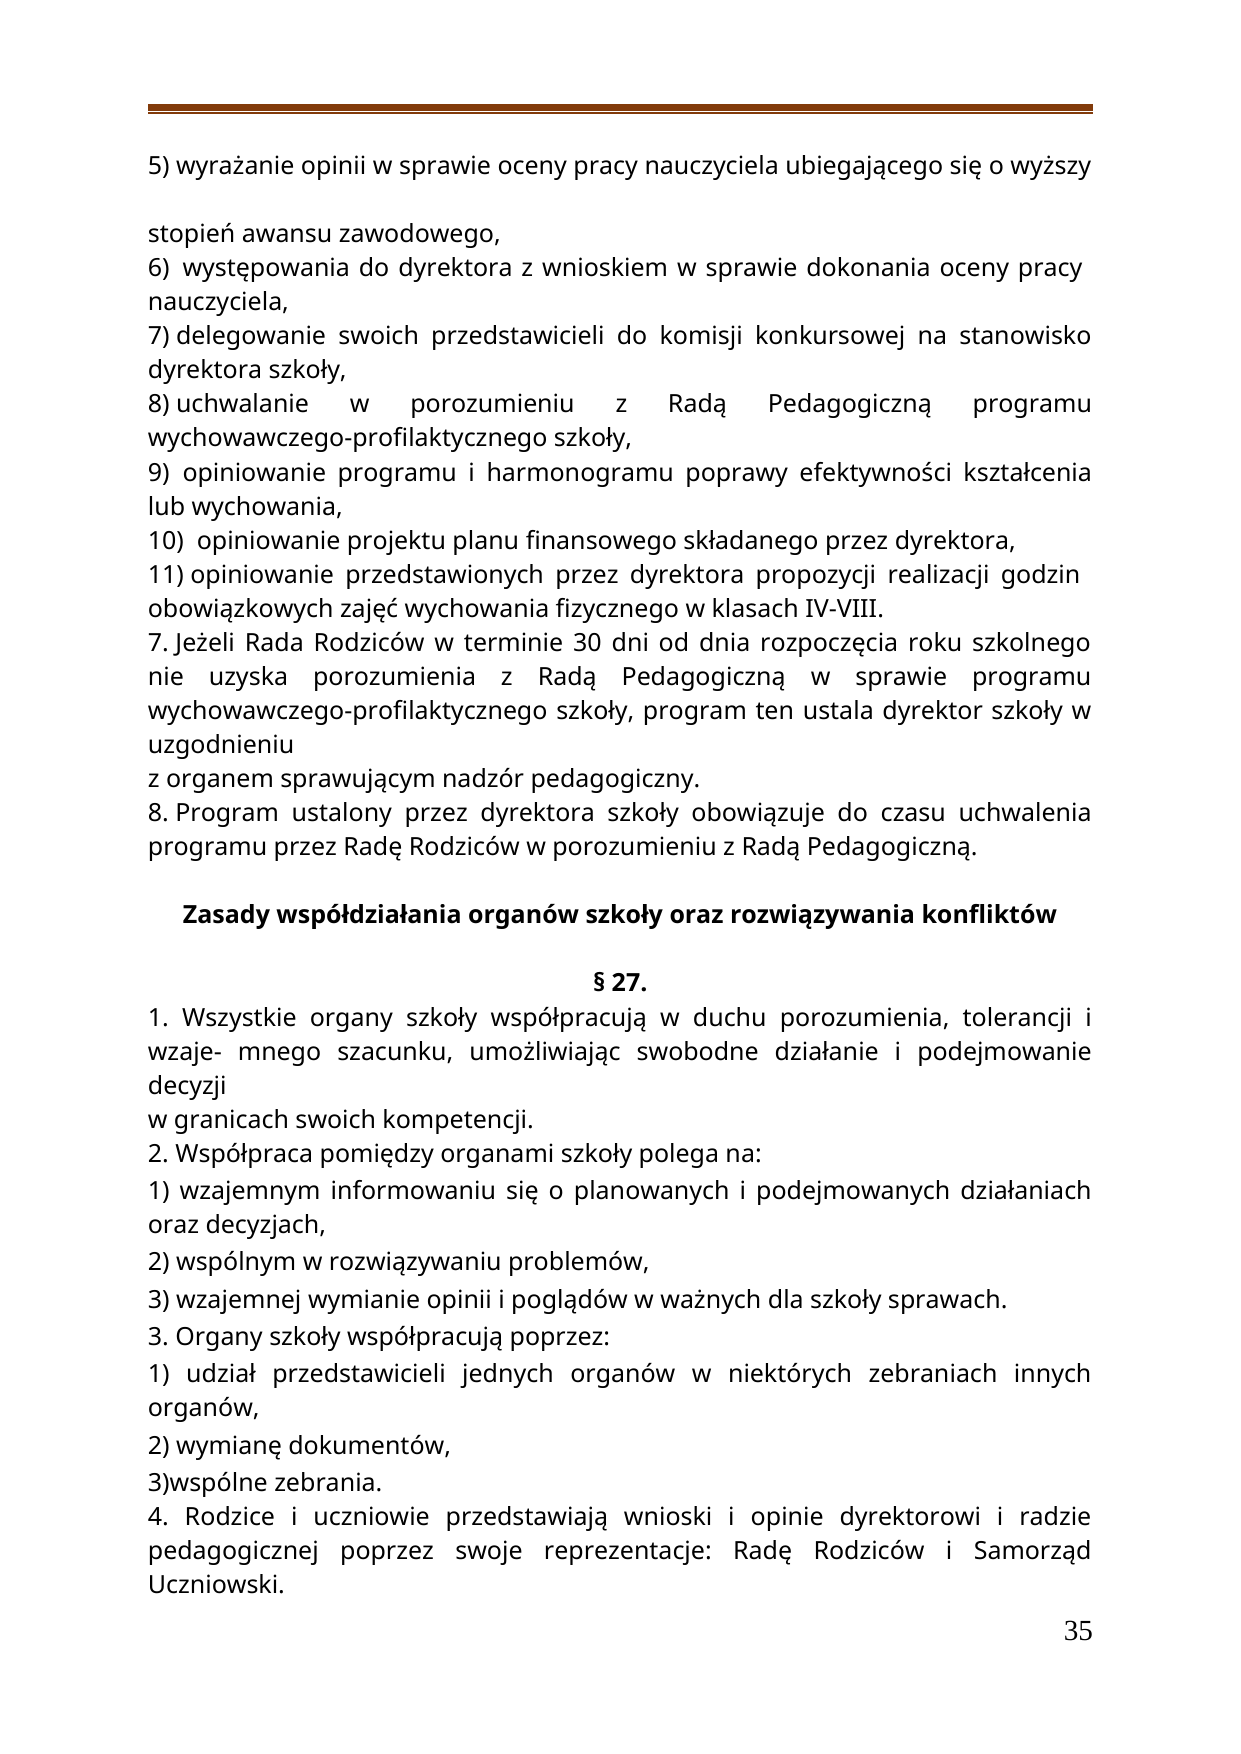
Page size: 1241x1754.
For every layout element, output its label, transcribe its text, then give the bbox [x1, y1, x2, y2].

text 2) wspólnym w rozwiązywaniu problemów, [148, 1244, 1093, 1278]
text 1) udział przedstawicieli jednych organów w niektórych zebraniach innych organów, [148, 1356, 1093, 1424]
text 8) uchwalanie w porozumieniu z Radą Pedagogiczną programu wychowawczego-profilaktycznego szkoły, [148, 386, 1093, 454]
text 9) opiniowanie programu i harmonogramu poprawy efektywności kształcenia lub wychowania, [148, 454, 1093, 522]
text 2) wymianę dokumentów, [148, 1427, 1093, 1461]
text 11) opiniowanie przedstawionych przez dyrektora propozycji realizacji godzin obowiązkowych zajęć wychowania fizycznego w klasach IV-VIII. [148, 556, 1093, 624]
text 8. Program ustalony przez dyrektora szkoły obowiązuje do czasu uchwalenia programu przez Radę Rodziców w porozumieniu z Radą Pedagogiczną. [148, 795, 1093, 863]
text Zasady współdziałania organów szkoły oraz rozwiązywania konfliktów [148, 897, 1093, 931]
text 1) wzajemnym informowaniu się o planowanych i podejmowanych działaniach oraz decyzjach, [148, 1173, 1093, 1241]
text 7. Jeżeli Rada Rodziców w terminie 30 dni od dnia rozpoczęcia roku szkolnego nie uzyska porozumienia z Radą Pedagogiczną w sprawie programu wychowawczego-profilaktycznego szkoły, program ten ustala dyrektor szkoły w uzgodnieniu z organem sprawującym nadzór pedagogiczny. [148, 624, 1093, 795]
text 3) wzajemnej wymianie opinii i poglądów w ważnych dla szkoły sprawach. [148, 1281, 1093, 1315]
text 1. Wszystkie organy szkoły współpracują w duchu porozumienia, tolerancji i wzaje- mnego szacunku, umożliwiając swobodne działanie i podejmowanie decyzji w granicach swoich kompetencji. [148, 999, 1093, 1135]
text 5) wyrażanie opinii w sprawie oceny pracy nauczyciela ubiegającego się o wyższy stopień awansu zawodowego, [148, 148, 1093, 250]
text 2. Współpraca pomiędzy organami szkoły polega na: [148, 1135, 1093, 1169]
text 4. Rodzice i uczniowie przedstawiają wnioski i opinie dyrektorowi i radzie pedagogicznej poprzez swoje reprezentacje: Radę Rodziców i Samorząd Uczniowski. [148, 1499, 1093, 1601]
text 7) delegowanie swoich przedstawicieli do komisji konkursowej na stanowisko dyrektora szkoły, [148, 318, 1093, 386]
text § 27. [148, 965, 1093, 999]
text 3. Organy szkoły współpracują poprzez: [148, 1319, 1093, 1353]
text 6) występowania do dyrektora z wnioskiem w sprawie dokonania oceny pracy nauczyciela, [148, 250, 1093, 318]
text 10) opiniowanie projektu planu finansowego składanego przez dyrektora, [148, 522, 1093, 556]
text 3)wspólne zebrania. [148, 1464, 1093, 1499]
